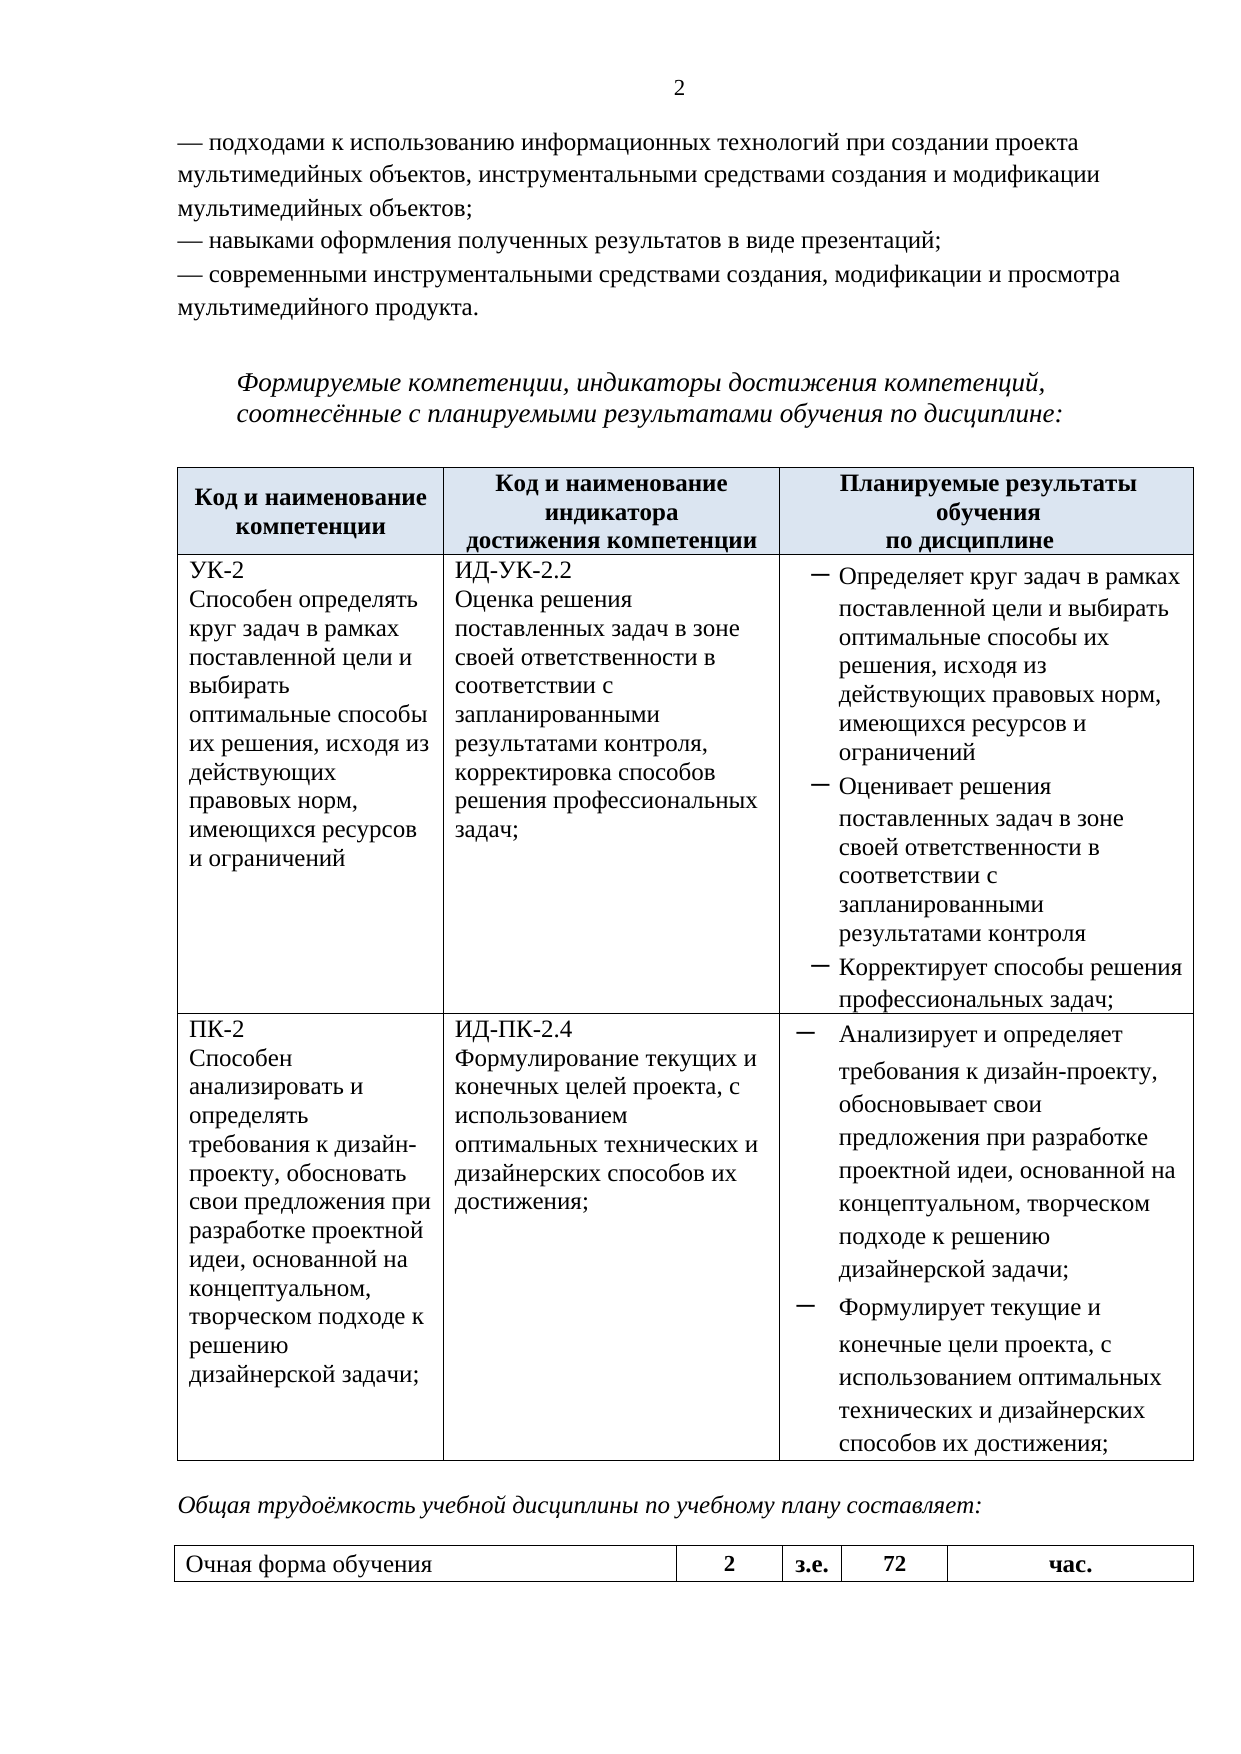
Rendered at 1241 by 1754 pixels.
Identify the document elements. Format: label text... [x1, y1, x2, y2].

table_header Планируемые результаты обучения по дисциплине [780, 468, 1193, 554]
table_header Код и наименование индикатора достижения компетенции [444, 468, 779, 554]
table_header 2 [677, 1546, 782, 1581]
table_cell ИД-УК-2.2 Оценка решения поставленных задач в зоне своей ответственности в соответствии с запланированными результатами контроля, корректировка способов решения профессиональных задач; [444, 555, 779, 1013]
text мультимедийных объектов, инструментальными средствами создания и модификации [177, 159, 1181, 188]
table_header 72 [842, 1546, 947, 1581]
text Формируемые компетенции, индикаторы достижения компетенций, соотнесённые с планируемыми результатами обучения по дисциплине: [236, 366, 1181, 428]
table_cell ИД-ПК-2.4 Формулирование текущих и конечных целей проекта, с использованием оптимальных технических и дизайнерских способов их достижения; [444, 1014, 779, 1460]
table_header час. [948, 1546, 1193, 1581]
text — современными инструментальными средствами создания, модификации и просмотра мультимедийного продукта. [177, 259, 1181, 320]
table_cell УК-2 Способен определять круг задач в рамках поставленной цели и выбирать оптимальные способы их решения, исходя из действующих правовых норм, имеющихся ресурсов и ограничений [178, 555, 443, 1013]
table_header з.е. [783, 1546, 841, 1581]
text — подходами к использованию информационных технологий при создании проекта [177, 127, 1181, 155]
table_header Код и наименование компетенции [178, 468, 443, 554]
table_cell Анализирует и определяет требования к дизайн-проекту, обосновывает свои предложения при разработке проектной идеи, основанной на концептуальном, творческом подходе к решению дизайнерской задачи; Формулирует текущие и конечные цели проекта, с использованием оптимальных технических и дизайнерских способов их достижения; [780, 1014, 1193, 1460]
table_header Очная форма обучения [175, 1546, 676, 1581]
table_cell Определяет круг задач в рамках поставленной цели и выбирать оптимальные способы их решения, исходя из действующих правовых норм, имеющихся ресурсов и ограничений Оценивает решения поставленных задач в зоне своей ответственности в соответствии с запланированными результатами контроля Корректирует способы решения профессиональных задач; [780, 555, 1193, 1013]
table_cell ПК-2 Способен анализировать и определять требования к дизайн-проекту, обосновать свои предложения при разработке проектной идеи, основанной на концептуальном, творческом подходе к решению дизайнерской задачи; [178, 1014, 443, 1460]
text — навыками оформления полученных результатов в виде презентаций; [177, 226, 1181, 254]
text мультимедийных объектов; [177, 193, 1181, 221]
text Общая трудоёмкость учебной дисциплины по учебному плану составляет: [177, 1461, 1181, 1519]
